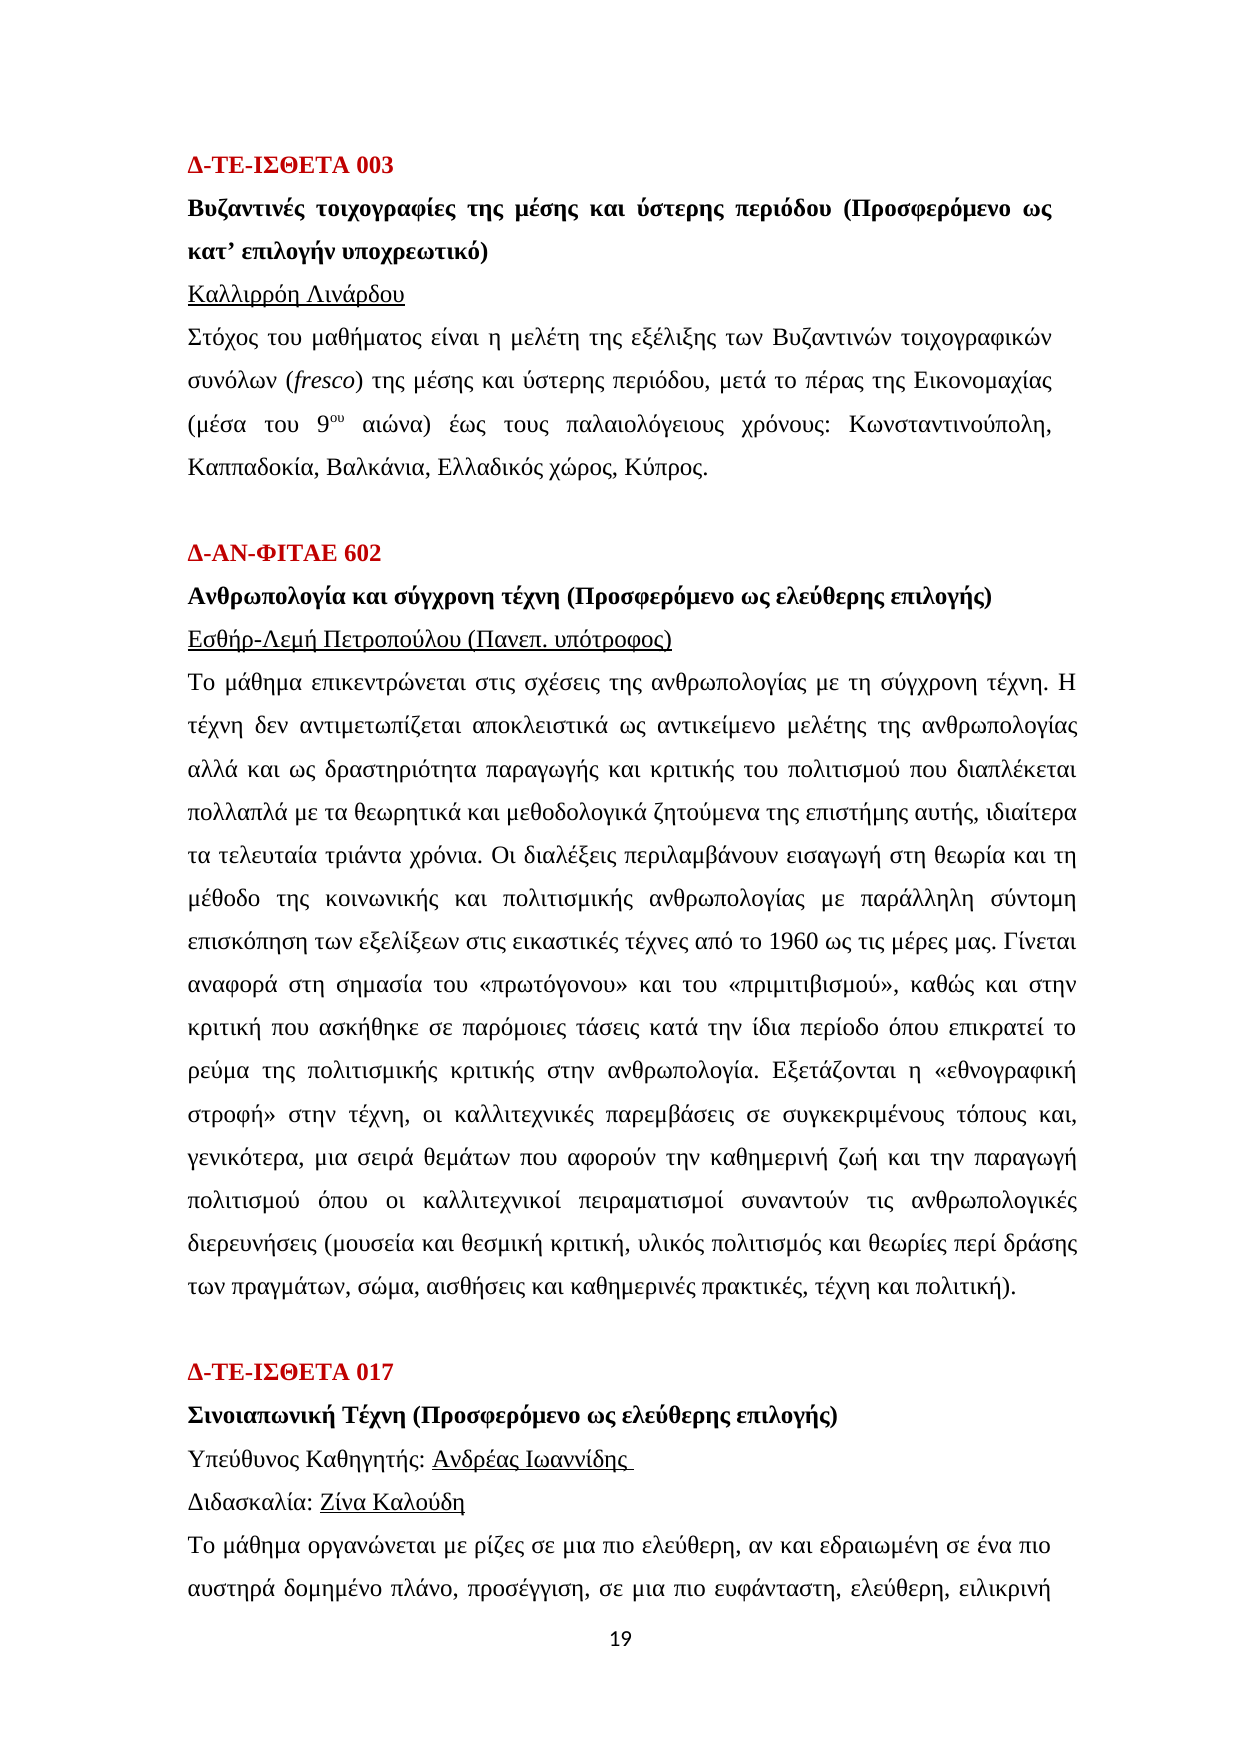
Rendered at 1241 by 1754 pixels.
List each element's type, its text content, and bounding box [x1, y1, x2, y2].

text Υπεύθυνος Καθηγητής: Ανδρέας Ιωαννίδης [187, 1444, 1053, 1472]
text Στόχος του μαθήματος είναι η μελέτη της εξέλιξης των Βυζαντινών τοιχογραφικών συνόλων (fresco) της μέσης και ύστερης περιόδου, μετά το πέρας της Εικονομαχίας (μέσα του 9ου αιώνα) έως τους παλαιολόγειους χρόνους: Κωνσταντινούπολη, Καππαδοκία, Βαλκάνια, Ελλαδικός χώρος, Κύπρος. [187, 322, 1053, 481]
text Εσθήρ-Λεμή Πετροπούλου (Πανεπ. υπότροφος) [494, 624, 1053, 653]
subtitle Δ-ΤΕ-ΙΣΘΕΤΑ 003 [187, 150, 1053, 179]
text Δ-ΑΝ-ΦΙΤΑΕ 602 [187, 538, 1078, 567]
text Το μάθημα επικεντρώνεται στις σχέσεις της ανθρωπολογίας με τη σύγχρονη τέχνη. Η τέχνη δεν αντιμετωπίζεται αποκλειστικά ως αντικείμενο μελέτης της ανθρωπολογίας αλλά και ως δραστηριότητα παραγωγής και κριτικής του πολιτισμού που διαπλέκεται πολλαπλά με τα θεωρητικά και μεθοδολογικά ζητούμενα της επιστήμης αυτής, ιδιαίτερα τα τελευταία τριάντα χρόνια. Οι διαλέξεις περιλαμβάνουν εισαγωγή στη θεωρία και τη μέθοδο της κοινωνικής και πολιτισμικής ανθρωπολογίας με παράλληλη σύντομη επισκόπηση των εξελίξεων στις εικαστικές τέχνες από το 1960 ως τις μέρες μας. Γίνεται αναφορά στη σημασία του «πρωτόγονου» και του «πριμιτιβισμού», καθώς και στην κριτική που ασκήθηκε σε παρόμοιες τάσεις κατά την ίδια περίοδο όπου επικρατεί το ρεύμα της πολιτισμικής κριτικής στην ανθρωπολογία. Εξετάζονται η «εθνογραφική στροφή» στην τέχνη, οι καλλιτεχνικές παρεμβάσεις σε συγκεκριμένους τόπους και, γενικότερα, μια σειρά θεμάτων που αφορούν την καθημερινή ζωή και την παραγωγή πολιτισμού όπου οι καλλιτεχνικοί πειραματισμοί συναντούν τις ανθρωπολογικές διερευνήσεις (μουσεία και θεσμική κριτική, υλικός πολιτισμός και θεωρίες περί δράσης των πραγμάτων, σώμα, αισθήσεις και καθημερινές πρακτικές, τέχνη και πολιτική). [187, 667, 1078, 1300]
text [187, 1540, 1053, 1602]
text Διδασκαλία: Ζίνα Καλούδη [187, 1487, 1053, 1516]
text Ανθρωπολογία και σύγχρονη τέχνη (Προσφερόμενο ως ελεύθερης επιλογής) [567, 581, 1078, 610]
text Δ-ΤΕ-ΙΣΘΕΤΑ 017 [187, 1357, 1053, 1386]
text Καλλιρρόη Λινάρδου [187, 279, 1053, 308]
text Σινοιαπωνική Τέχνη (Προσφερόμενο ως ελεύθερης επιλογής) [187, 1401, 1053, 1429]
subtitle Βυζαντινές τοιχογραφίες της μέσης και ύστερης περιόδου (Προσφερόμενο ως κατ’ επιλογήν υποχρεωτικό) [187, 193, 1053, 265]
